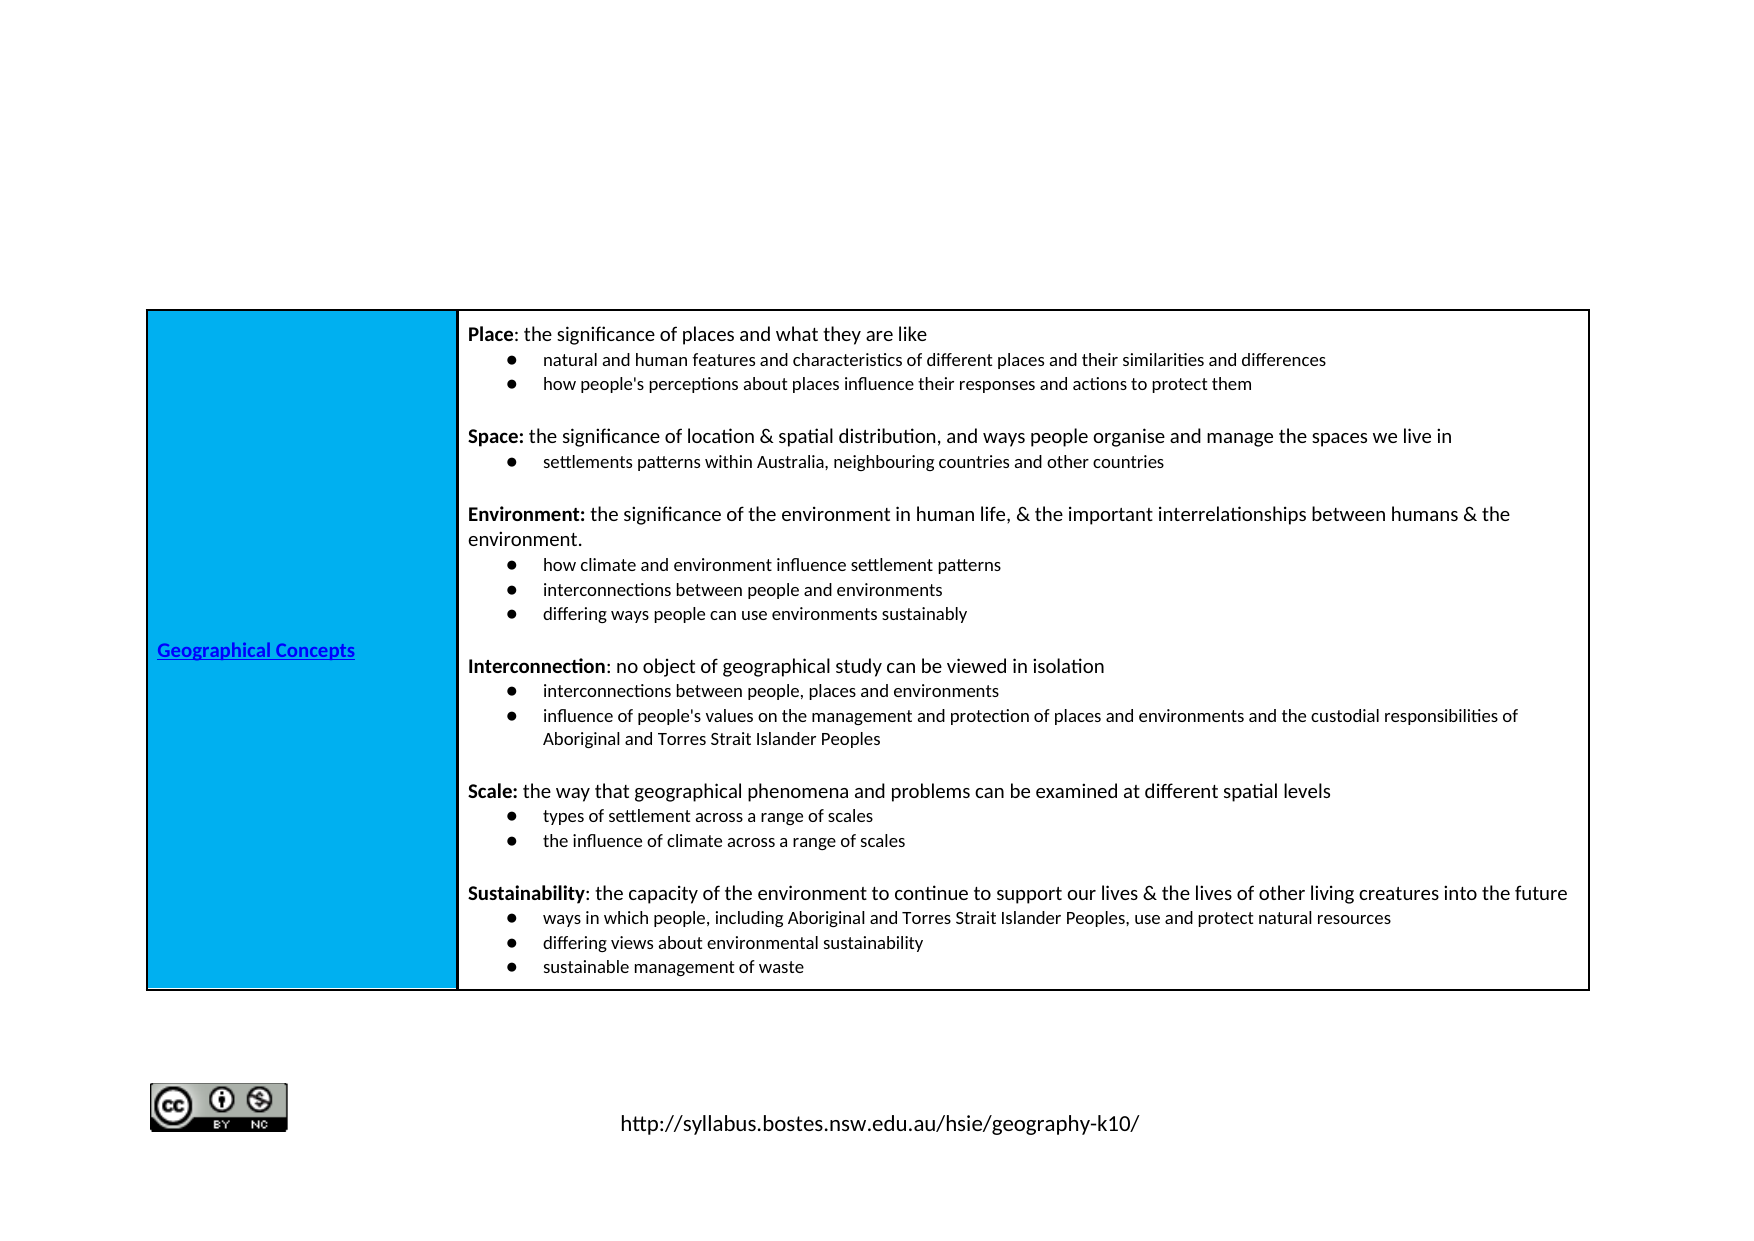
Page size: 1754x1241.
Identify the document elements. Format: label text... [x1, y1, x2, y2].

picture [150, 1083, 288, 1132]
table_header Geographical Concepts [148, 311, 456, 988]
table_header Place: the significance of places and what they are like natural and human features and characteristics of different places and their similarities and differences how people's perceptions about places influence their responses and actions to protect them Space: the significance of location & spatial distribution, and ways people organise and manage the spaces we live in settlements patterns within Australia, neighbouring countries and other countries Environment: the significance of the environment in human life, & the important interrelationships between humans & the environment. how climate and environment influence settlement patterns interconnections between people and environments differing ways people can use environments sustainably Interconnection: no object of geographical study can be viewed in isolation interconnections between people, places and environments influence of people's values on the management and protection of places and environments and the custodial responsibilities of Aboriginal and Torres Strait Islander Peoples Scale: the way that geographical phenomena and problems can be examined at different spatial levels types of settlement across a range of scales the influence of climate across a range of scales Sustainability: the capacity of the environment to continue to support our lives & the lives of other living creatures into the future ways in which people, including Aboriginal and Torres Strait Islander Peoples, use and protect natural resources differing views about environmental sustainability sustainable management of waste [459, 311, 1588, 988]
